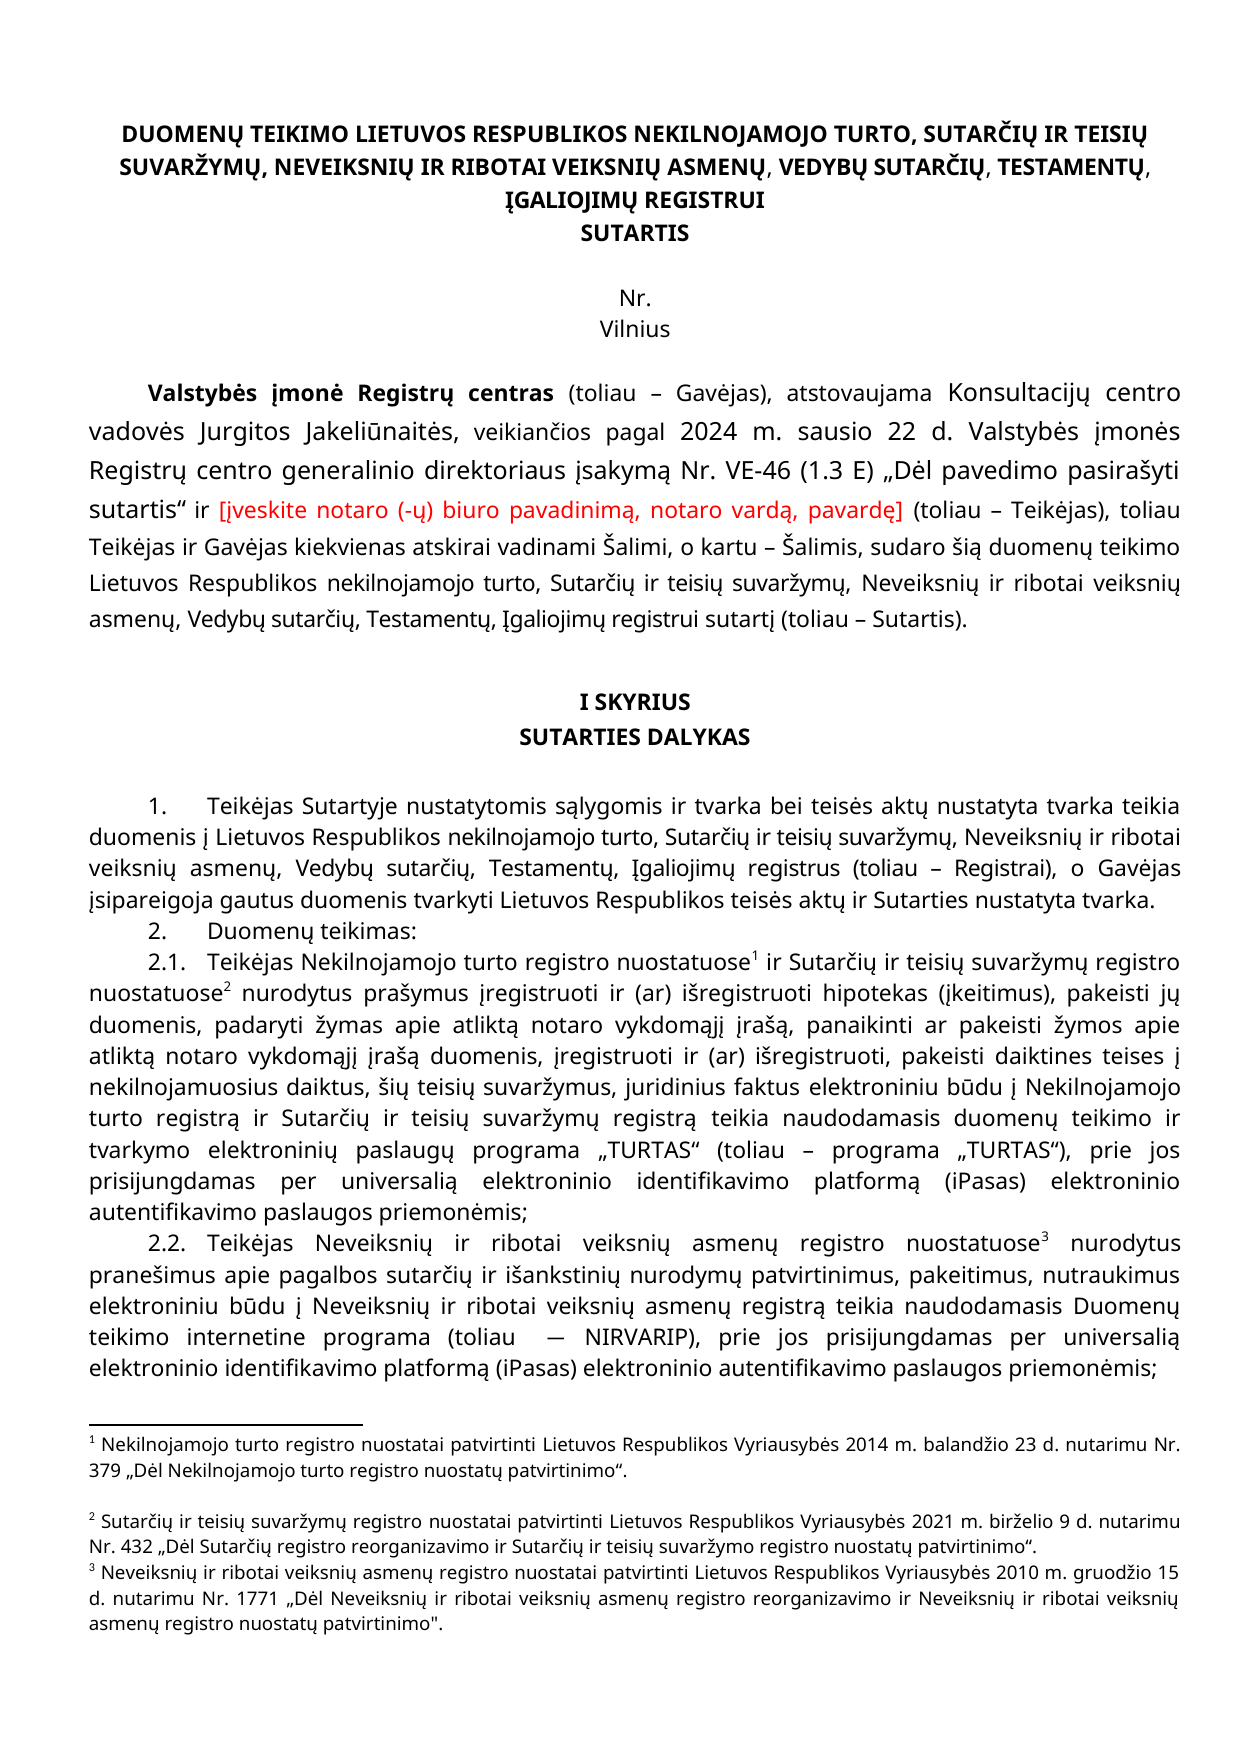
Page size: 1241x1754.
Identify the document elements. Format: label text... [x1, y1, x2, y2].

text Vilnius [89, 313, 1181, 345]
list Teikėjas Nekilnojamojo turto registro nuostatuose ir Sutarčių ir teisių suvaržymų registro nuostatuose nurodytus prašymus įregistruoti ir (ar) išregistruoti hipotekas (įkeitimus), pakeisti jų duomenis, padaryti žymas apie atliktą notaro vykdomąjį įrašą, panaikinti ar pakeisti žymos apie atliktą notaro vykdomąjį įrašą duomenis, įregistruoti ir (ar) išregistruoti, pakeisti daiktines teises į nekilnojamuosius daiktus, šių teisių suvaržymus, juridinius faktus elektroniniu būdu į Nekilnojamojo turto registrą ir Sutarčių ir teisių suvaržymų registrą teikia naudodamasis duomenų teikimo ir tvarkymo elektroninių paslaugų programa „TURTAS“ (toliau – programa „TURTAS“), prie jos prisijungdamas per universalią elektroninio identifikavimo platformą (iPasas) elektroninio autentifikavimo paslaugos priemonėmis; [89, 946, 1181, 1227]
list Duomenų teikimas: [89, 915, 1181, 946]
list Teikėjas Neveiksnių ir ribotai veiksnių asmenų registro nuostatuose nurodytus pranešimus apie pagalbos sutarčių ir išankstinių nurodymų patvirtinimus, pakeitimus, nutraukimus elektroniniu būdu į Neveiksnių ir ribotai veiksnių asmenų registrą teikia naudodamasis Duomenų teikimo internetine programa (toliau ̶ NIRVARIP), prie jos prisijungdamas per universalią elektroninio identifikavimo platformą (iPasas) elektroninio autentifikavimo paslaugos priemonėmis; [89, 1227, 1181, 1384]
title DUOMENŲ TEIKIMO LIETUVOS RESPUBLIKOS NEKILNOJAMOJO TURTO, SUTARČIŲ IR TEISIŲ SUVARŽYMŲ, NEVEIKSNIŲ IR RIBOTAI VEIKSNIŲ ASMENŲ, VEDYBŲ SUTARČIŲ, TESTAMENTŲ, ĮGALIOJIMŲ REGISTRUI [89, 118, 1181, 215]
text Valstybės įmonė Registrų centras (toliau – Gavėjas), atstovaujama Konsultacijų centro vadovės Jurgitos Jakeliūnaitės, veikiančios pagal ir (toliau – Teikėjas), toliau Teikėjas ir Gavėjas kiekvienas atskirai vadinami Šalimi, o kartu – Šalimis, sudaro šią duomenų teikimo Lietuvos Respublikos nekilnojamojo turto, Sutarčių ir teisių suvaržymų, Neveiksnių ir ribotai veiksnių asmenų, Vedybų sutarčių, Testamentų, Įgaliojimų registrui sutartį (toliau – Sutartis). [89, 374, 1181, 634]
text Nr. [89, 282, 1181, 313]
text I SKYRIUS [89, 685, 1181, 717]
title SUTARTIS [89, 217, 1181, 248]
text SUTARTIES DALYKAS [89, 721, 1181, 753]
list Teikėjas Sutartyje nustatytomis sąlygomis ir tvarka bei teisės aktų nustatyta tvarka teikia duomenis į Lietuvos Respublikos nekilnojamojo turto, Sutarčių ir teisių suvaržymų, Neveiksnių ir ribotai veiksnių asmenų, Vedybų sutarčių, Testamentų, Įgaliojimų registrus (toliau – Registrai), o Gavėjas įsipareigoja gautus duomenis tvarkyti Lietuvos Respublikos teisės aktų ir Sutarties nustatyta tvarka. [89, 790, 1181, 915]
